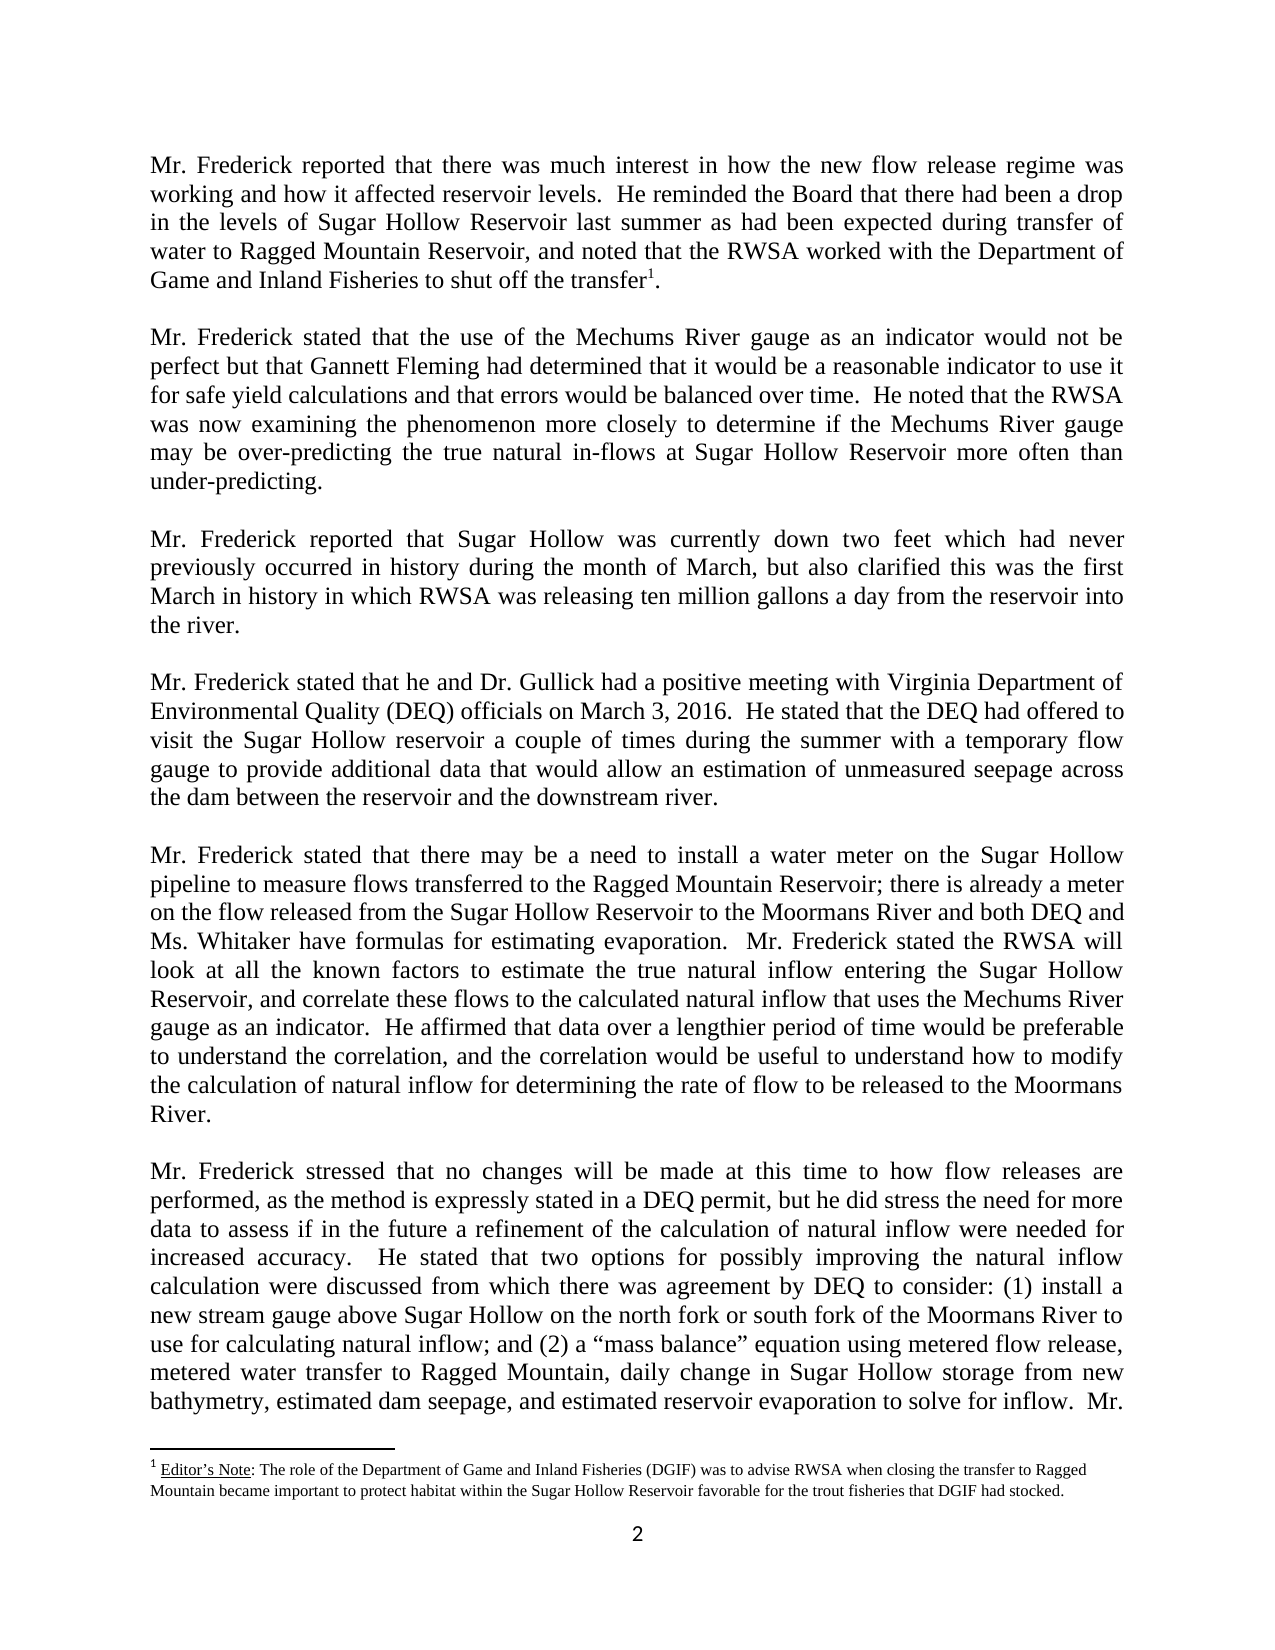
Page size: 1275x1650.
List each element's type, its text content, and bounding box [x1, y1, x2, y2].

text Mr. Frederick reported that Sugar Hollow was currently down two feet which had never previously occurred in history during the month of March, but also clarified this was the first March in history in which RWSA was releasing ten million gallons a day from the reservoir into the river. [150, 524, 1125, 639]
text Mr. Frederick stated that there may be a need to install a water meter on the Sugar Hollow pipeline to measure flows transferred to the Ragged Mountain Reservoir; there is already a meter on the flow released from the Sugar Hollow Reservoir to the Moormans River and both DEQ and Ms. Whitaker have formulas for estimating evaporation. Mr. Frederick stated the RWSA will look at all the known factors to estimate the true natural inflow entering the Sugar Hollow Reservoir, and correlate these flows to the calculated natural inflow that uses the Mechums River gauge as an indicator. He affirmed that data over a lengthier period of time would be preferable to understand the correlation, and the correlation would be useful to understand how to modify the calculation of natural inflow for determining the rate of flow to be released to the Moormans River. [150, 840, 1125, 1127]
text Mr. Frederick reported that there was much interest in how the new flow release regime was working and how it affected reservoir levels. He reminded the Board that there had been a drop in the levels of Sugar Hollow Reservoir last summer as had been expected during transfer of water to Ragged Mountain Reservoir, and noted that the RWSA worked with the Department of Game and Inland Fisheries to shut off the transfer. [150, 150, 1125, 294]
text Mr. Frederick stated that the use of the Mechums River gauge as an indicator would not be perfect but that Gannett Fleming had determined that it would be a reasonable indicator to use it for safe yield calculations and that errors would be balanced over time. He noted that the RWSA was now examining the phenomenon more closely to determine if the Mechums River gauge may be over-predicting the true natural in-flows at Sugar Hollow Reservoir more often than under-predicting. [150, 322, 1125, 495]
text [150, 1156, 1125, 1415]
text Mr. Frederick stated that he and Dr. Gullick had a positive meeting with Virginia Department of Environmental Quality (DEQ) officials on March 3, 2016. He stated that the DEQ had offered to visit the Sugar Hollow reservoir a couple of times during the summer with a temporary flow gauge to provide additional data that would allow an estimation of unmeasured seepage across the dam between the reservoir and the downstream river. [150, 667, 1125, 811]
